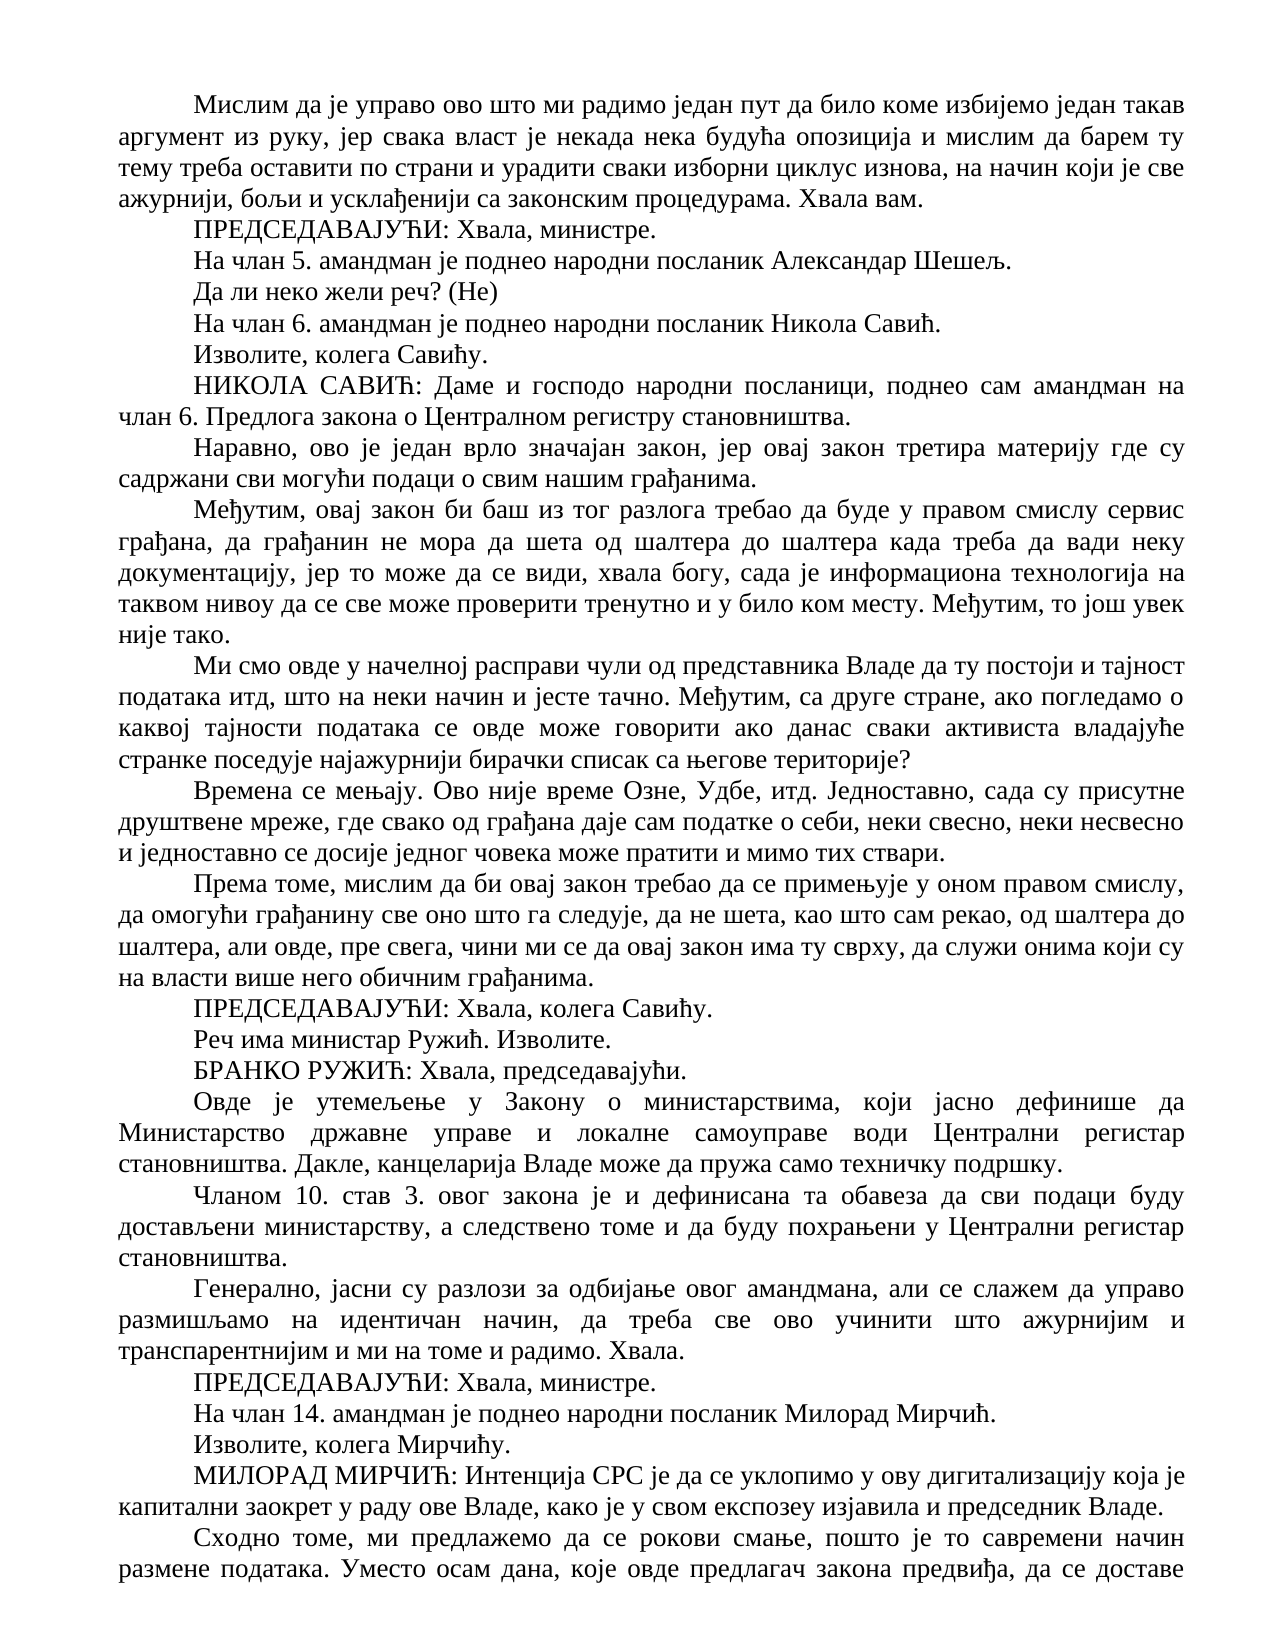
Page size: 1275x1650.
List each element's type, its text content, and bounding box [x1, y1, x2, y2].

text Ми смо овде у начелној расправи чули од представника Владе да ту постоји и тајност података итд, што на неки начин и јесте тачно. Међутим, са друге стране, ако погледамо о каквој тајности података се овде може говорити ако данас сваки активиста владајуће странке поседује најажурнији бирачки списак са његове територије? [118, 649, 1186, 774]
text Према томе, мислим да би овај закон требао да се примењује у оном правом смислу, да омогући грађанину све оно што га следује, да не шета, као што сам рекао, од шалтера до шалтера, али овде, пре свега, чини ми се да овај закон има ту сврху, да служи онима који су на власти више него обичним грађанима. [118, 867, 1186, 992]
text Времена се мењају. Ово није време Озне, Удбе, итд. Једноставно, сада су присутне друштвене мреже, где свако од грађана даје сам податке о себи, неки свесно, неки несвесно и једноставно се досије једног човека може пратити и мимо тих ствари. [118, 774, 1186, 867]
text Генерално, јасни су разлози за одбијање овог амандмана, али се слажем да управо размишљамо на идентичан начин, да треба све ово учинити што ажурнијим и транспарентнијим и ми на томе и радимо. Хвала. [118, 1272, 1186, 1366]
text Чланом 10. став 3. овог закона је и дефинисана та обавеза да сви подаци буду достављени министарству, а следствено томе и да буду похрањени у Централни регистар становништва. [118, 1179, 1186, 1272]
text БРАНКО РУЖИЋ: Хвала, председавајући. [118, 1054, 1186, 1085]
text Мислим да је управо ово што ми радимо један пут да било коме избијемо један такав аргумент из руку, јер свака власт је некада нека будућа опозиција и мислим да барем ту тему треба оставити по страни и урадити сваки изборни циклус изнова, на начин који је све ажурнији, бољи и усклађенији са законским процедурама. Хвала вам. [118, 89, 1186, 213]
text ПРЕДСЕДАВАЈУЋИ: Хвала, министре. [118, 213, 1186, 244]
text Да ли неко жели реч? (Не) [118, 276, 1186, 307]
text На члан 5. амандман је поднео народни посланик Александар Шешељ. [118, 244, 1186, 276]
text На члан 6. амандман је поднео народни посланик Никола Савић. [118, 307, 1186, 338]
text НИКОЛА САВИЋ: Даме и господо народни посланици, поднео сам амандман на члан 6. Предлога закона о Централном регистру становништва. [118, 369, 1186, 431]
text Међутим, овај закон би баш из тог разлога требао да буде у правом смислу сервис грађана, да грађанин не мора да шета од шалтера до шалтера када треба да вади неку документацију, јер то може да се види, хвала богу, сада је информациона технологија на таквом нивоу да се све може проверити тренутно и у било ком месту. Међутим, то још увек није тако. [118, 493, 1186, 649]
text Изволите, колега Савићу. [118, 338, 1186, 369]
text МИЛОРАД МИРЧИЋ: Интенција СРС је да се уклопимо у ову дигитализацију која је капитални заокрет у раду ове Владе, како је у свом експозеу изјавила и председник Владе. [118, 1459, 1186, 1521]
text Овде је утемељење у Закону о министарствима, који јасно дефинише да Министарство државне управе и локалне самоуправе води Централни регистар становништва. Дакле, канцеларија Владе може да пружа само техничку подршку. [118, 1085, 1186, 1179]
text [118, 1521, 1186, 1584]
text На члан 14. амандман је поднео народни посланик Милорад Мирчић. [118, 1397, 1186, 1428]
text Изволите, колега Мирчићу. [118, 1428, 1186, 1459]
text Реч има министар Ружић. Изволите. [118, 1023, 1186, 1054]
text Наравно, ово је један врло значајан закон, јер овај закон третира материју где су садржани сви могући подаци о свим нашим грађанима. [118, 431, 1186, 493]
text ПРЕДСЕДАВАЈУЋИ: Хвала, министре. [118, 1366, 1186, 1397]
text ПРЕДСЕДАВАЈУЋИ: Хвала, колега Савићу. [118, 992, 1186, 1023]
